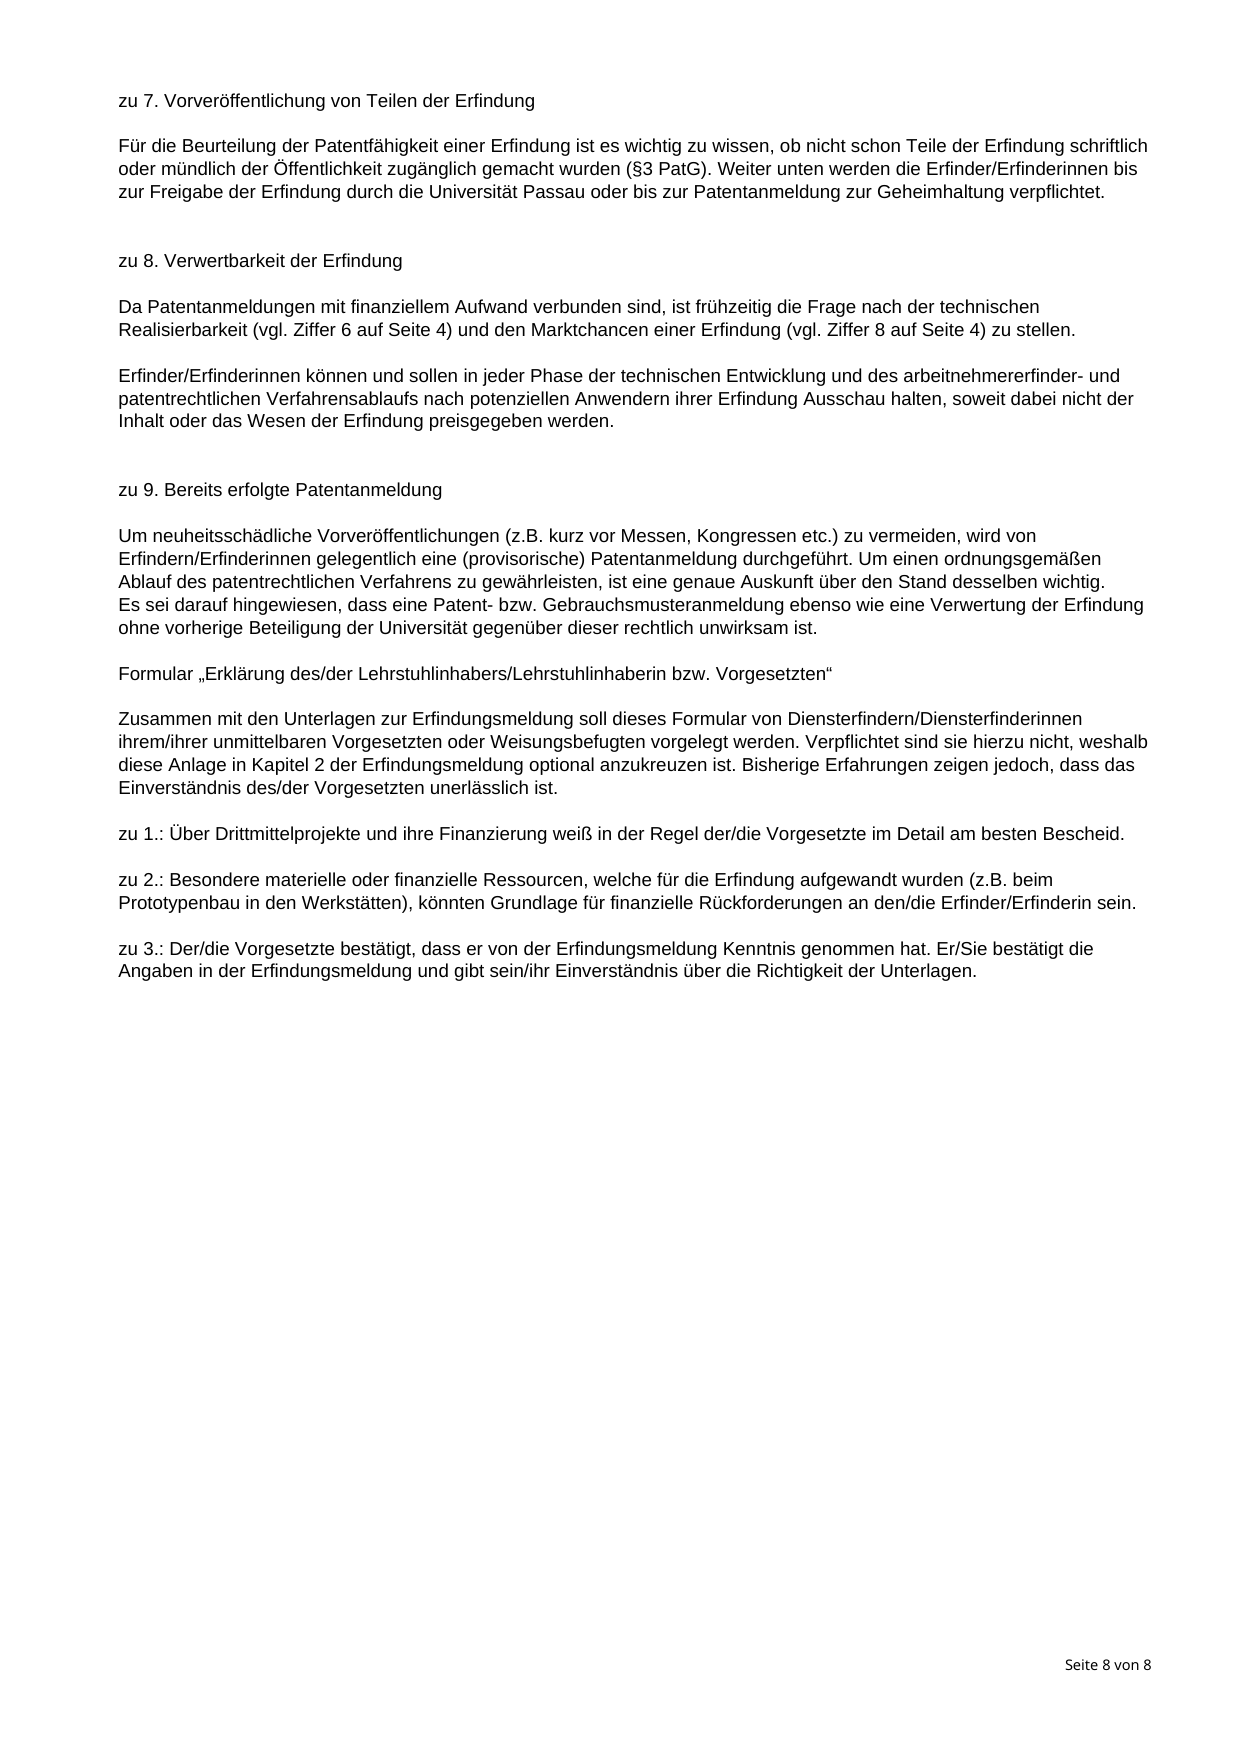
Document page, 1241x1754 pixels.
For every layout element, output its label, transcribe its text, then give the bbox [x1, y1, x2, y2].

text zu 8. Verwertbarkeit der Erfindung [118, 249, 1152, 272]
text Erfinder/Erfinderinnen können und sollen in jeder Phase der technischen Entwicklung und des arbeitnehmererfinder- und patentrechtlichen Verfahrensablaufs nach potenziellen Anwendern ihrer Erfindung Ausschau halten, soweit dabei nicht der Inhalt oder das Wesen der Erfindung preisgegeben werden. [118, 364, 1152, 432]
text Für die Beurteilung der Patentfähigkeit einer Erfindung ist es wichtig zu wissen, ob nicht schon Teile der Erfindung schriftlich oder mündlich der Öffentlichkeit zugänglich gemacht wurden (§3 PatG). Weiter unten werden die Erfinder/Erfinderinnen bis zur Freigabe der Erfindung durch die Universität Passau oder bis zur Patentanmeldung zur Geheimhaltung verpflichtet. [118, 134, 1152, 203]
text Es sei darauf hingewiesen, dass eine Patent- bzw. Gebrauchsmusteranmeldung ebenso wie eine Verwertung der Erfindung ohne vorherige Beteiligung der Universität gegenüber dieser rechtlich unwirksam ist. [118, 593, 1152, 639]
text zu 2.: Besondere materielle oder finanzielle Ressourcen, welche für die Erfindung aufgewandt wurden (z.B. beim Prototypenbau in den Werkstätten), könnten Grundlage für finanzielle Rückforderungen an den/die Erfinder/Erfinderin sein. [118, 868, 1152, 914]
text zu 7. Vorveröffentlichung von Teilen der Erfindung [118, 89, 1152, 112]
text Um neuheitsschädliche Vorveröffentlichungen (z.B. kurz vor Messen, Kongressen etc.) zu vermeiden, wird von Erfindern/Erfinderinnen gelegentlich eine (provisorische) Patentanmeldung durchgeführt. Um einen ordnungsgemäßen Ablauf des patentrechtlichen Verfahrens zu gewährleisten, ist eine genaue Auskunft über den Stand desselben wichtig. [118, 524, 1152, 593]
text Da Patentanmeldungen mit finanziellem Aufwand verbunden sind, ist frühzeitig die Frage nach der technischen Realisierbarkeit (vgl. Ziffer 6 auf Seite 4) und den Marktchancen einer Erfindung (vgl. Ziffer 8 auf Seite 4) zu stellen. [118, 295, 1152, 341]
text Formular „Erklärung des/der Lehrstuhlinhabers/Lehrstuhlinhaberin bzw. Vorgesetzten“ [118, 662, 1152, 684]
text Zusammen mit den Unterlagen zur Erfindungsmeldung soll dieses Formular von Diensterfindern/Diensterfinderinnen ihrem/ihrer unmittelbaren Vorgesetzten oder Weisungsbefugten vorgelegt werden. Verpflichtet sind sie hierzu nicht, weshalb diese Anlage in Kapitel 2 der Erfindungsmeldung optional anzukreuzen ist. Bisherige Erfahrungen zeigen jedoch, dass das Einverständnis des/der Vorgesetzten unerlässlich ist. [118, 707, 1152, 799]
text zu 9. Bereits erfolgte Patentanmeldung [118, 478, 1152, 501]
text zu 3.: Der/die Vorgesetzte bestätigt, dass er von der Erfindungsmeldung Kenntnis genommen hat. Er/Sie bestätigt die Angaben in der Erfindungsmeldung und gibt sein/ihr Einverständnis über die Richtigkeit der Unterlagen. [118, 937, 1152, 982]
text zu 1.: Über Drittmittelprojekte und ihre Finanzierung weiß in der Regel der/die Vorgesetzte im Detail am besten Bescheid. [118, 822, 1152, 845]
